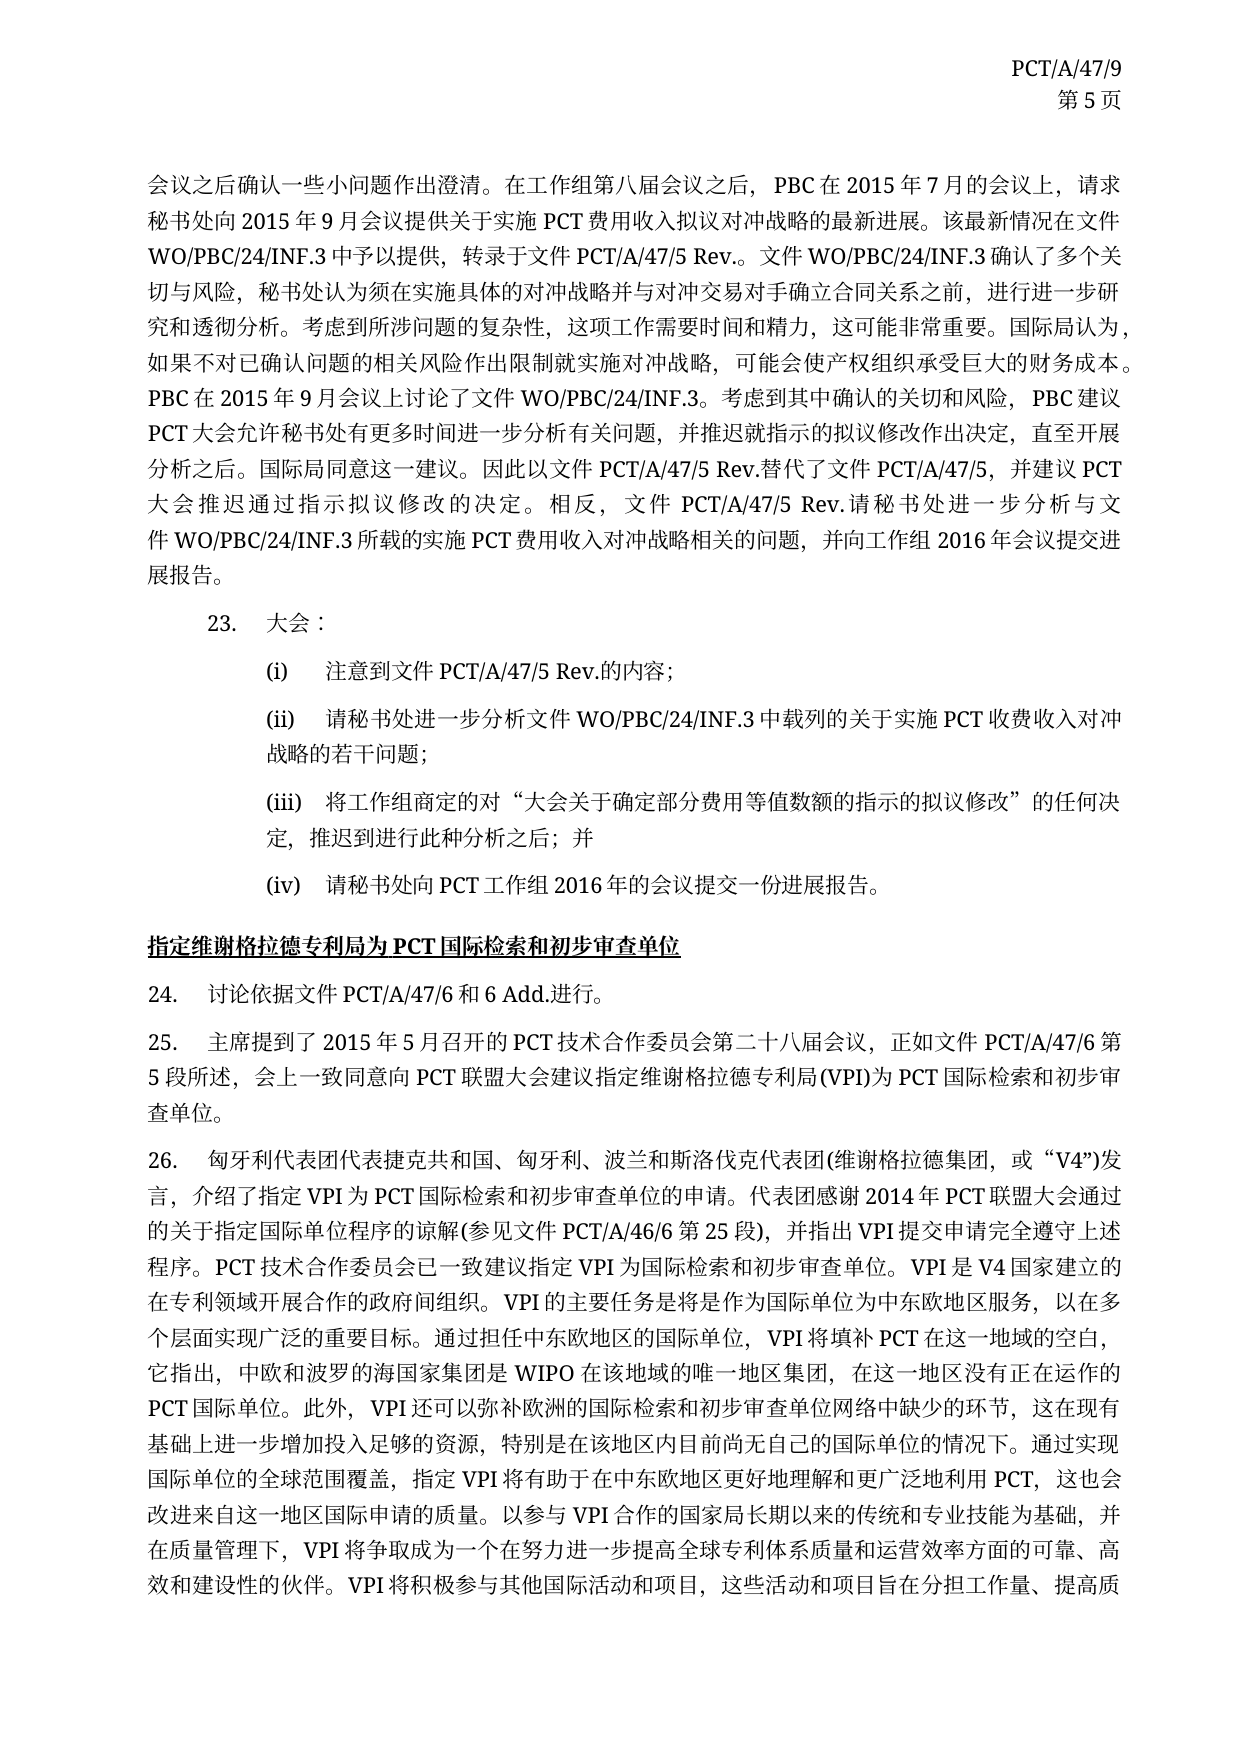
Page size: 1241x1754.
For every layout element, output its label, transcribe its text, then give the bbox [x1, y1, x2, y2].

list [148, 1140, 1122, 1600]
text (iii) 将工作组商定的对“大会关于确定部分费用等值数额的指示的拟议修改”的任何决定，推迟到进行此种分析之后；并 [266, 782, 1122, 852]
list 讨论依据文件PCT/A/47/6和6 Add.进行。 [148, 973, 1122, 1009]
list 主席提到了2015年5月召开的PCT技术合作委员会第二十八届会议，正如文件PCT/A/47/6第5段所述，会上一致同意向PCT联盟大会建议指定维谢格拉德专利局(VPI)为PCT国际检索和初步审查单‍位。 [148, 1021, 1122, 1127]
text (i) 注意到文件PCT/A/47/5 Rev.的内容； [266, 650, 1122, 686]
subtitle 指定维谢格拉德专利局为PCT国际检索和初步审查单位 [148, 925, 1122, 961]
list 大会： [207, 602, 1122, 638]
text (ii) 请秘书处进一步分析文件WO/PBC/24/INF.3中载列的关于实施PCT收费收入对冲战略的若干问题； [266, 698, 1122, 769]
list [148, 165, 1122, 590]
text (iv) 请秘书处向PCT工作组2016年的会议提交一份进展报告。 [266, 865, 1122, 900]
